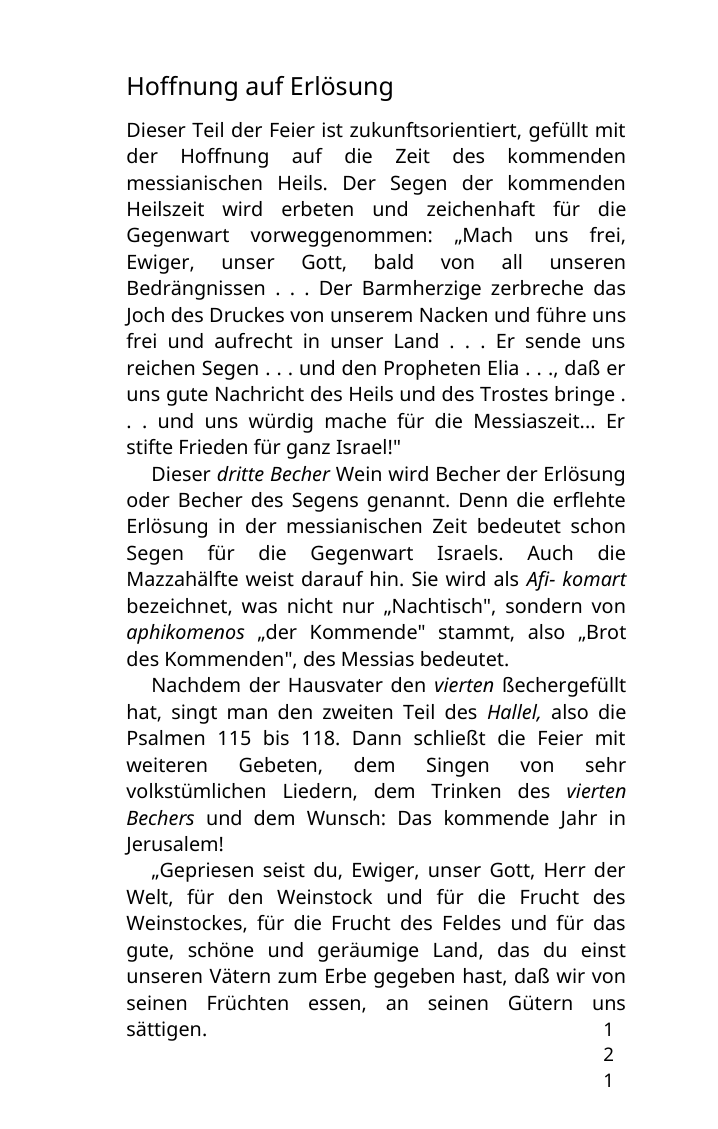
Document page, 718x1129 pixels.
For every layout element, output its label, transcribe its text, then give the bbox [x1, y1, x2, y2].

text Dieser dritte Becher Wein wird Becher der Erlösung oder Becher des Segens genannt. Denn die erflehte Erlösung in der messianischen Zeit bedeutet schon Segen für die Gegenwart Israels. Auch die Mazzahälfte weist darauf hin. Sie wird als Afi- komart bezeichnet, was nicht nur „Nachtisch", sondern von aphikomenos „der Kommende" stammt, also „Brot des Kommenden", des Messias bedeutet. [126, 460, 626, 671]
text „Gepriesen seist du, Ewiger, unser Gott, Herr der Welt, für den Weinstock und für die Frucht des Weinstockes, für die Frucht des Feldes und für das gute, schöne und geräumige Land, das du einst unseren Vätern zum Erbe gegeben hast, daß wir von seinen Früchten essen, an seinen Gütern uns sättigen. [126, 857, 626, 1042]
text Nachdem der Hausvater den vierten ßechergefüllt hat, singt man den zweiten Teil des Hallel, also die Psalmen 115 bis 118. Dann schließt die Feier mit weiteren Gebeten, dem Singen von sehr volkstümlichen Liedern, dem Trinken des vierten Bechers und dem Wunsch: Das kommende Jahr in Jerusalem! [126, 671, 626, 857]
subtitle Hoffnung auf Erlösung [126, 75, 718, 100]
text Dieser Teil der Feier ist zukunftsorientiert, gefüllt mit der Hoffnung auf die Zeit des kommenden messianischen Heils. Der Segen der kommenden Heilszeit wird erbeten und zeichenhaft für die Gegenwart vorweggenommen: „Mach uns frei, Ewiger, unser Gott, bald von all unseren Bedrängnissen . . . Der Barmherzige zerbreche das Joch des Druckes von unserem Nacken und führe uns frei und aufrecht in unser Land . . . Er sende uns reichen Segen . . . und den Propheten Elia . . ., daß er uns gute Nachricht des Heils und des Trostes bringe . . . und uns würdig mache für die Messiaszeit... Er stifte Frieden für ganz Israel!" [126, 116, 626, 460]
